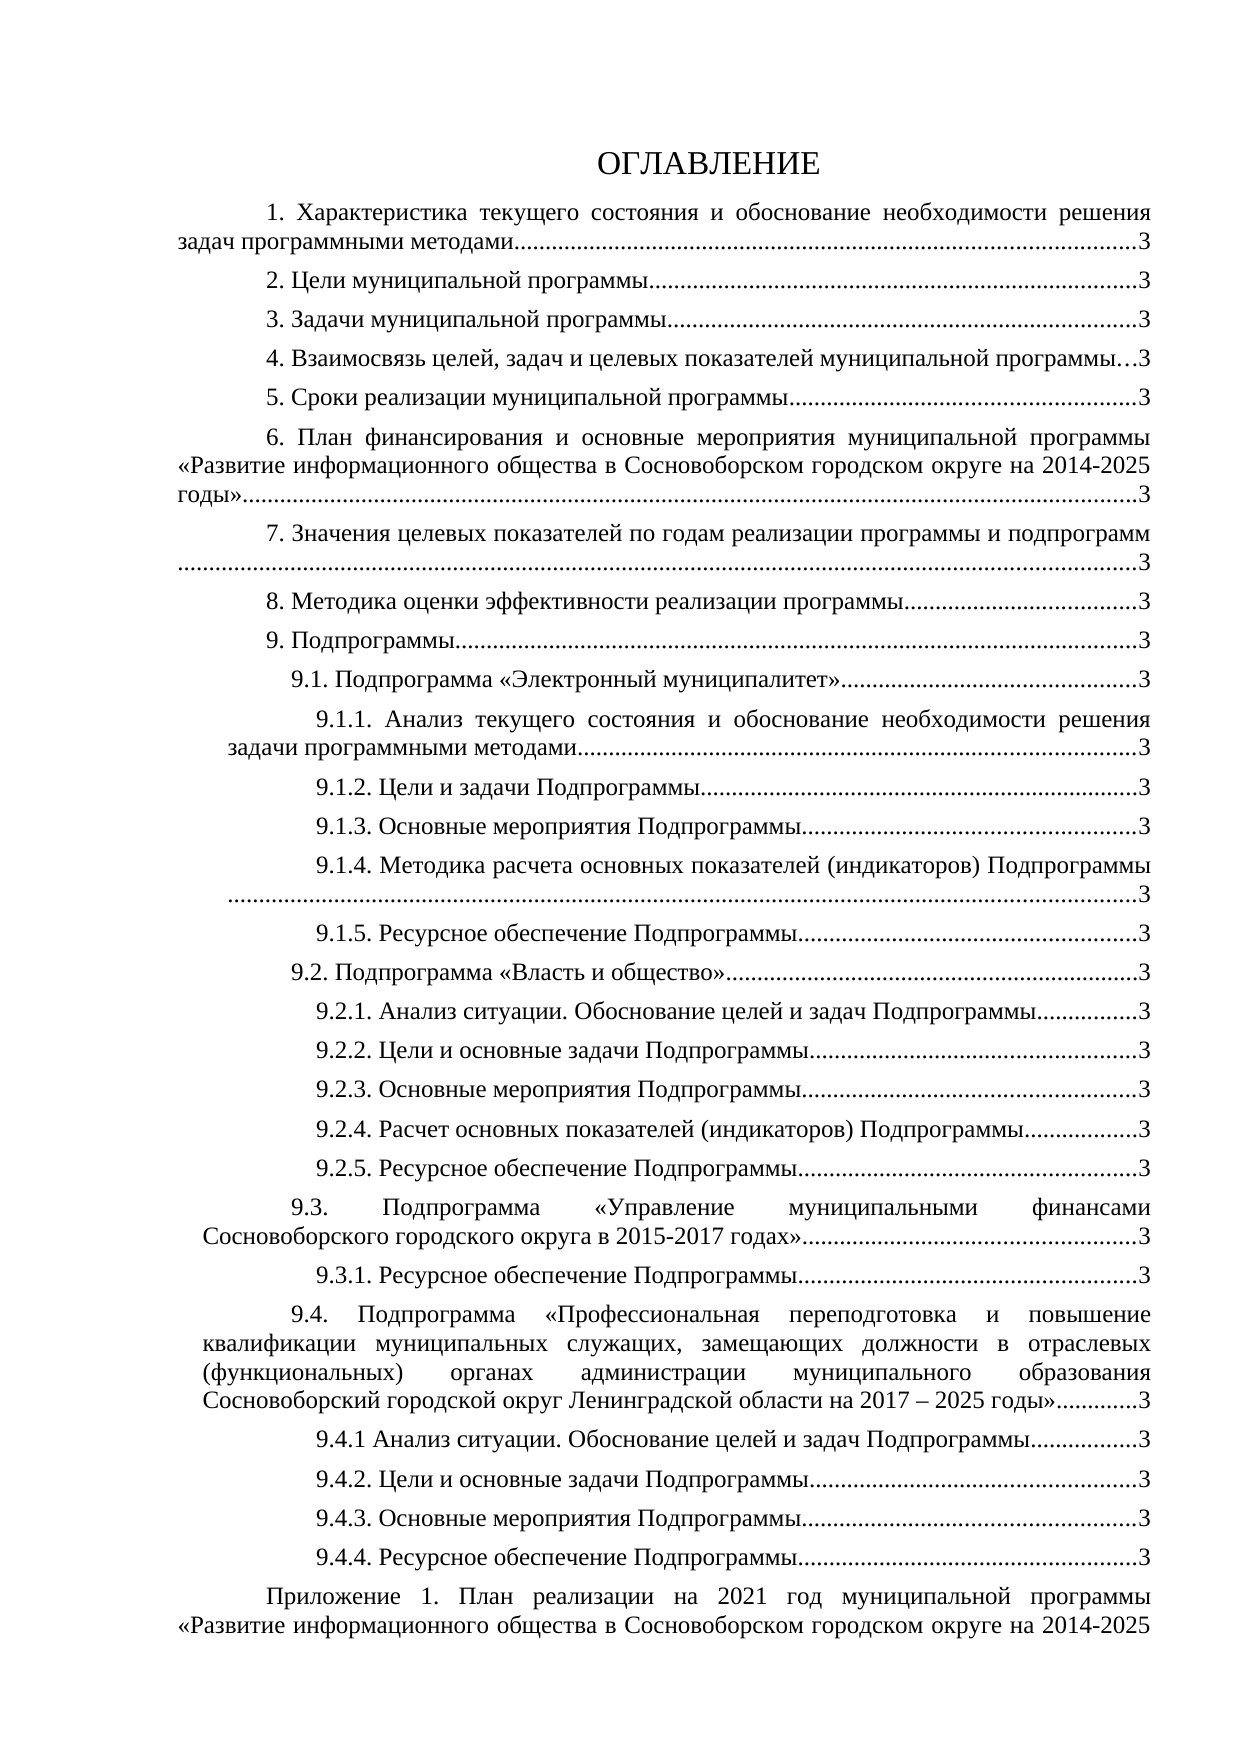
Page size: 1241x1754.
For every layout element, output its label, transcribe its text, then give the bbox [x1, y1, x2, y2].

text 9.2.5. Ресурсное обеспечение Подпрограммы 3 [227, 1153, 1152, 1182]
text 8. Методика оценки эффективности реализации программы 3 [177, 586, 1152, 615]
text 9.1.2. Цели и задачи Подпрограммы 3 [227, 772, 1152, 800]
text 2. Цели муниципальной программы 3 [177, 265, 1152, 294]
text 1. Характеристика текущего состояния и обоснование необходимости решения задач программными методами 3 [177, 197, 1152, 254]
text 9.1.1. Анализ текущего состояния и обоснование необходимости решения задачи программными методами 3 [227, 704, 1152, 761]
text 9.3.1. Ресурсное обеспечение Подпрограммы 3 [227, 1260, 1152, 1289]
text 7. Значения целевых показателей по годам реализации программы и подпрограмм 3 [177, 518, 1152, 576]
text 9.4. Подпрограмма «Профессиональная переподготовка и повышение квалификации муниципальных служащих, замещающих должности в отраслевых (функциональных) органах администрации муниципального образования Сосновоборский городской округ Ленинградской области на 2017 – 2025 годы» 3 [202, 1299, 1152, 1414]
text 9.2.4. Расчет основных показателей (индикаторов) Подпрограммы 3 [227, 1114, 1152, 1142]
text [177, 1581, 1152, 1639]
text 4. Взаимосвязь целей, задач и целевых показателей муниципальной программы 3 [177, 343, 1152, 372]
text 9.1.3. Основные мероприятия Подпрограммы 3 [227, 811, 1152, 839]
text 9.4.1 Анализ ситуации. Обоснование целей и задач Подпрограммы 3 [227, 1424, 1152, 1453]
text 9.3. Подпрограмма «Управление муниципальными финансами Сосновоборского городского округа в 2015-2017 годах» 3 [202, 1192, 1152, 1249]
text 9.1. Подпрограмма «Электронный муниципалитет» 3 [202, 664, 1152, 693]
text 9. Подпрограммы 3 [177, 625, 1152, 654]
text 6. План финансирования и основные мероприятия муниципальной программы «Развитие информационного общества в Сосновоборском городском округе на 2014-2025 годы» 3 [177, 422, 1152, 508]
text 5. Сроки реализации муниципальной программы 3 [177, 382, 1152, 411]
text 9.4.4. Ресурсное обеспечение Подпрограммы 3 [227, 1542, 1152, 1571]
text 3. Задачи муниципальной программы 3 [177, 304, 1152, 333]
text 9.2.1. Анализ ситуации. Обоснование целей и задач Подпрограммы 3 [227, 996, 1152, 1025]
text 9.2.2. Цели и основные задачи Подпрограммы 3 [227, 1035, 1152, 1064]
text 9.2. Подпрограмма «Власть и общество» 3 [202, 957, 1152, 986]
text 9.1.4. Методика расчета основных показателей (индикаторов) Подпрограммы 3 [227, 850, 1152, 907]
text 9.4.3. Основные мероприятия Подпрограммы 3 [227, 1503, 1152, 1532]
text 9.1.5. Ресурсное обеспечение Подпрограммы 3 [227, 918, 1152, 947]
text 9.4.2. Цели и основные задачи Подпрограммы 3 [227, 1464, 1152, 1492]
text 9.2.3. Основные мероприятия Подпрограммы 3 [227, 1074, 1152, 1103]
subtitle Оглавление [177, 143, 1152, 181]
